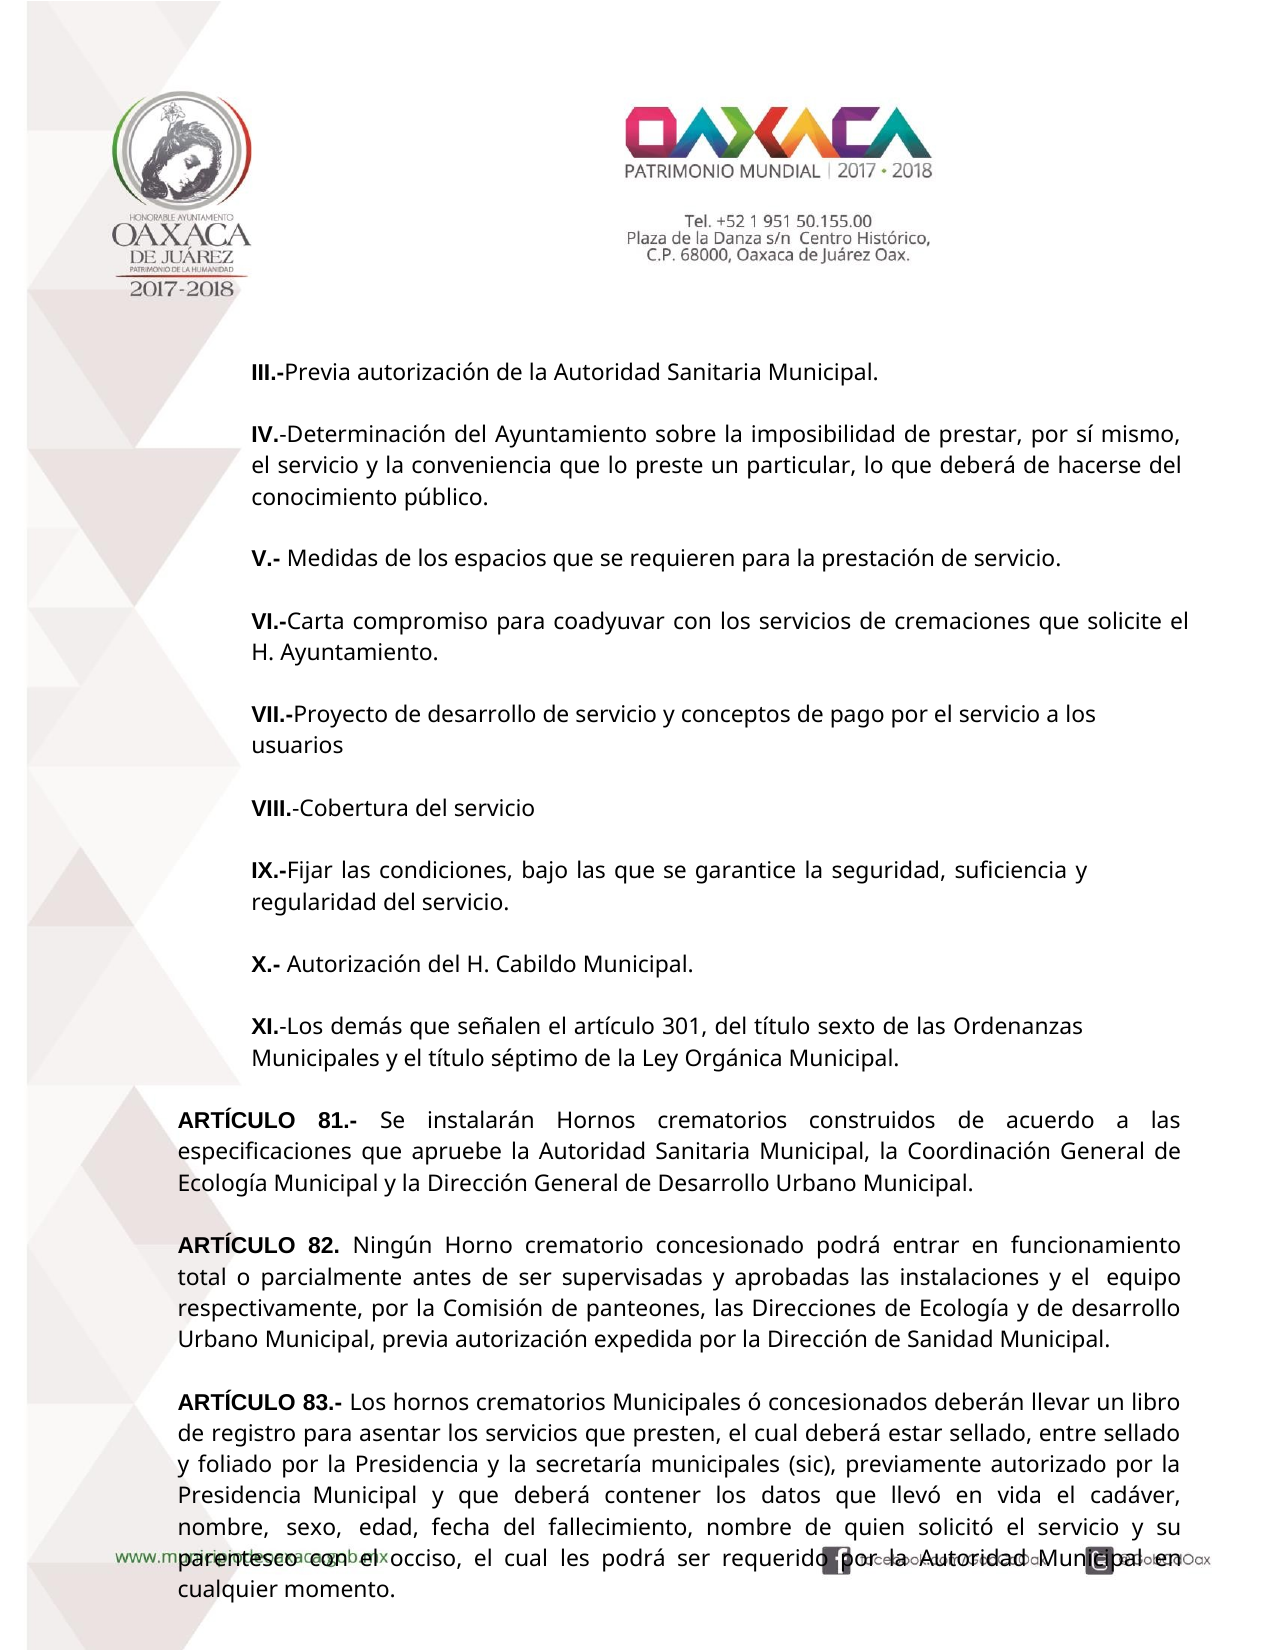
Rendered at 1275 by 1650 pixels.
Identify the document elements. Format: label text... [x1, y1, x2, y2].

text VI.-Carta compromiso para coadyuvar con los servicios de cremaciones que solicite el H. Ayuntamiento. [251, 604, 1194, 667]
picture [23, 1, 1212, 1650]
text VIII.-Cobertura del servicio [251, 792, 1194, 823]
text ARTÍCULO 83.- Los hornos crematorios Municipales ó concesionados deberán llevar un libro de registro para asentar los servicios que presten, el cual deberá estar sellado, entre sellado y foliado por la Presidencia y la secretaría municipales (sic), previamente autorizado por la Presidencia Municipal y que deberá contener los datos que llevó en vida el cadáver, nombre, sexo, edad, fecha del fallecimiento, nombre de quien solicitó el servicio y su parentesco con el occiso, el cual les podrá ser requerido por la Autoridad Municipal en cualquier momento. [177, 1385, 1182, 1604]
text ARTÍCULO 82. Ningún Horno crematorio concesionado podrá entrar en funcionamiento total o parcialmente antes de ser supervisadas y aprobadas las instalaciones y el equipo respectivamente, por la Comisión de panteones, las Direcciones de Ecología y de desarrollo Urbano Municipal, previa autorización expedida por la Dirección de Sanidad Municipal. [177, 1229, 1182, 1354]
text V.- Medidas de los espacios que se requieren para la prestación de servicio. [251, 542, 1194, 573]
text III.-Previa autorización de la Autoridad Sanitaria Municipal. [251, 356, 1194, 387]
text X.- Autorización del H. Cabildo Municipal. [251, 948, 1194, 979]
text IX.-Fijar las condiciones, bajo las que se garantice la seguridad, suficiencia y regularidad del servicio. [251, 854, 1194, 917]
text XI.-Los demás que señalen el artículo 301, del título sexto de las Ordenanzas Municipales y el título séptimo de la Ley Orgánica Municipal. [251, 1010, 1188, 1073]
text ARTÍCULO 81.- Se instalarán Hornos crematorios construidos de acuerdo a las especificaciones que apruebe la Autoridad Sanitaria Municipal, la Coordinación General de Ecología Municipal y la Dirección General de Desarrollo Urbano Municipal. [177, 1104, 1182, 1198]
text IV.-Determinación del Ayuntamiento sobre la imposibilidad de prestar, por sí mismo, el servicio y la conveniencia que lo preste un particular, lo que deberá de hacerse del conocimiento público. [251, 418, 1182, 512]
text VII.-Proyecto de desarrollo de servicio y conceptos de pago por el servicio a los usuarios [251, 698, 1194, 761]
